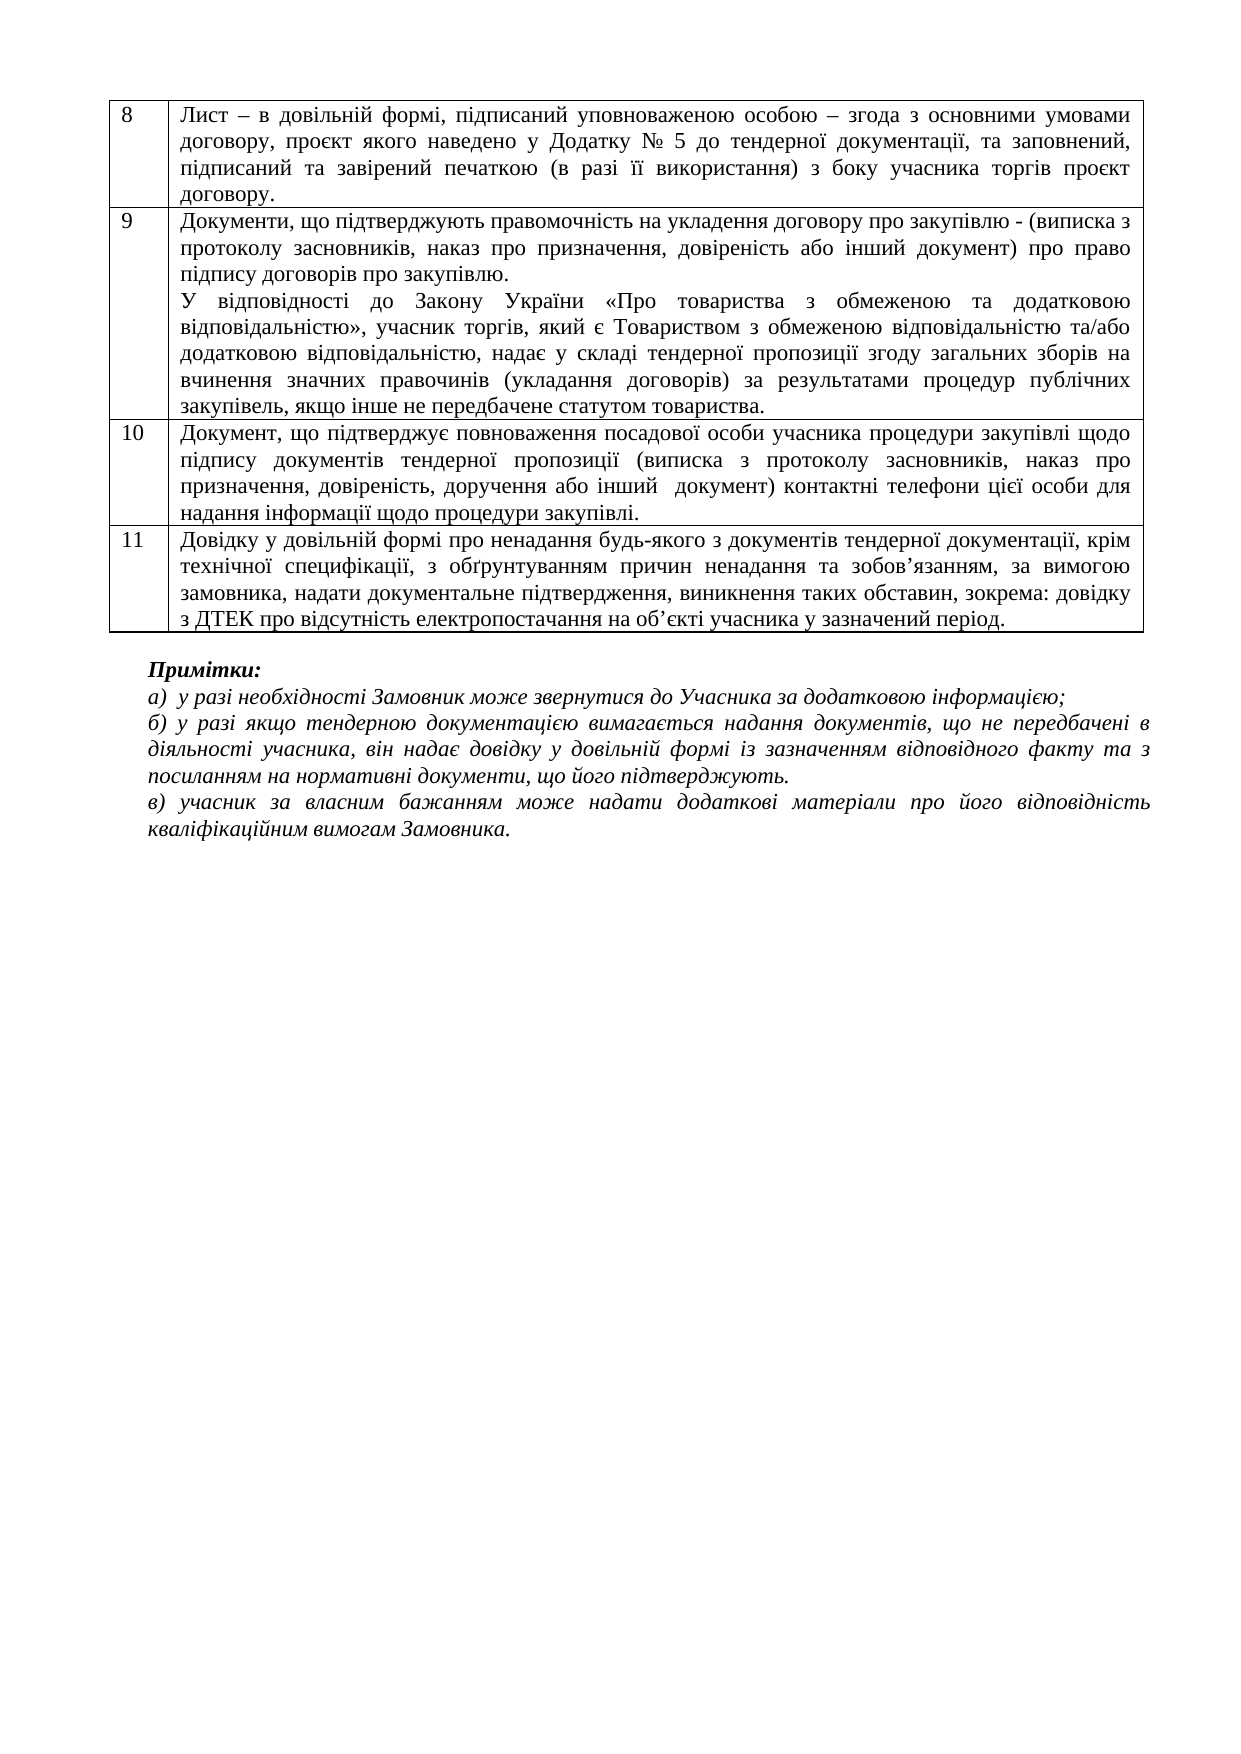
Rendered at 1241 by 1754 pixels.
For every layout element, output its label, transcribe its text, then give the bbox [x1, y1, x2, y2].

text а) у разі необхідності Замовник може звернутися до Учасника за додатковою інформацією; [148, 683, 1152, 709]
table_cell Документ, що підтверджує повноваження посадової особи учасника процедури закупівлі щодо підпису документів тендерної пропозиції (виписка з протоколу засновників, наказ про призначення, довіреність, доручення або інший документ) контактні телефони цієї особи для надання інформації щодо процедури закупівлі. [169, 420, 1143, 525]
table_cell 9 [110, 208, 168, 418]
text б) у разі якщо тендерною документацією вимагається надання документів, що не передбачені в діяльності учасника, він надає довідку у довільній формі із зазначенням відповідного факту та з посиланням на нормативні документи, що його підтверджують. [148, 709, 1152, 788]
table_cell 10 [110, 420, 168, 525]
table_cell 8 [110, 101, 168, 207]
table_cell 11 [110, 526, 168, 631]
table_cell Лист – в довільній формі, підписаний уповноваженою особою – згода з основними умовами договору, проєкт якого наведено у Додатку № 5 до тендерної документації, та заповнений, підписаний та завірений печаткою (в разі її використання) з боку учасника торгів проєкт договору. [169, 101, 1143, 207]
text Примітки: [148, 656, 1152, 683]
table_cell Документи, що підтверджують правомочність на укладення договору про закупівлю - (виписка з протоколу засновників, наказ про призначення, довіреність або інший документ) про право підпису договорів про закупівлю. У відповідності до Закону України «Про товариства з обмеженою та додатковою відповідальністю», учасник торгів, який є Товариством з обмеженою відповідальністю та/або додатковою відповідальністю, надає у складі тендерної пропозиції згоду загальних зборів на вчинення значних правочинів (укладання договорів) за результатами процедур публічних закупівель, якщо інше не передбачене статутом товариства. [169, 208, 1143, 418]
text в) учасник за власним бажанням може надати додаткові матеріали про його відповідність кваліфікаційним вимогам Замовника. [148, 788, 1152, 841]
table_cell Довідку у довільній формі про ненадання будь-якого з документів тендерної документації, крім технічної специфікації, з обґрунтуванням причин ненадання та зобов’язанням, за вимогою замовника, надати документальне підтвердження, виникнення таких обставин, зокрема: довідку з ДТЕК про відсутність електропостачання на об’єкті учасника у зазначений період. [169, 526, 1143, 631]
